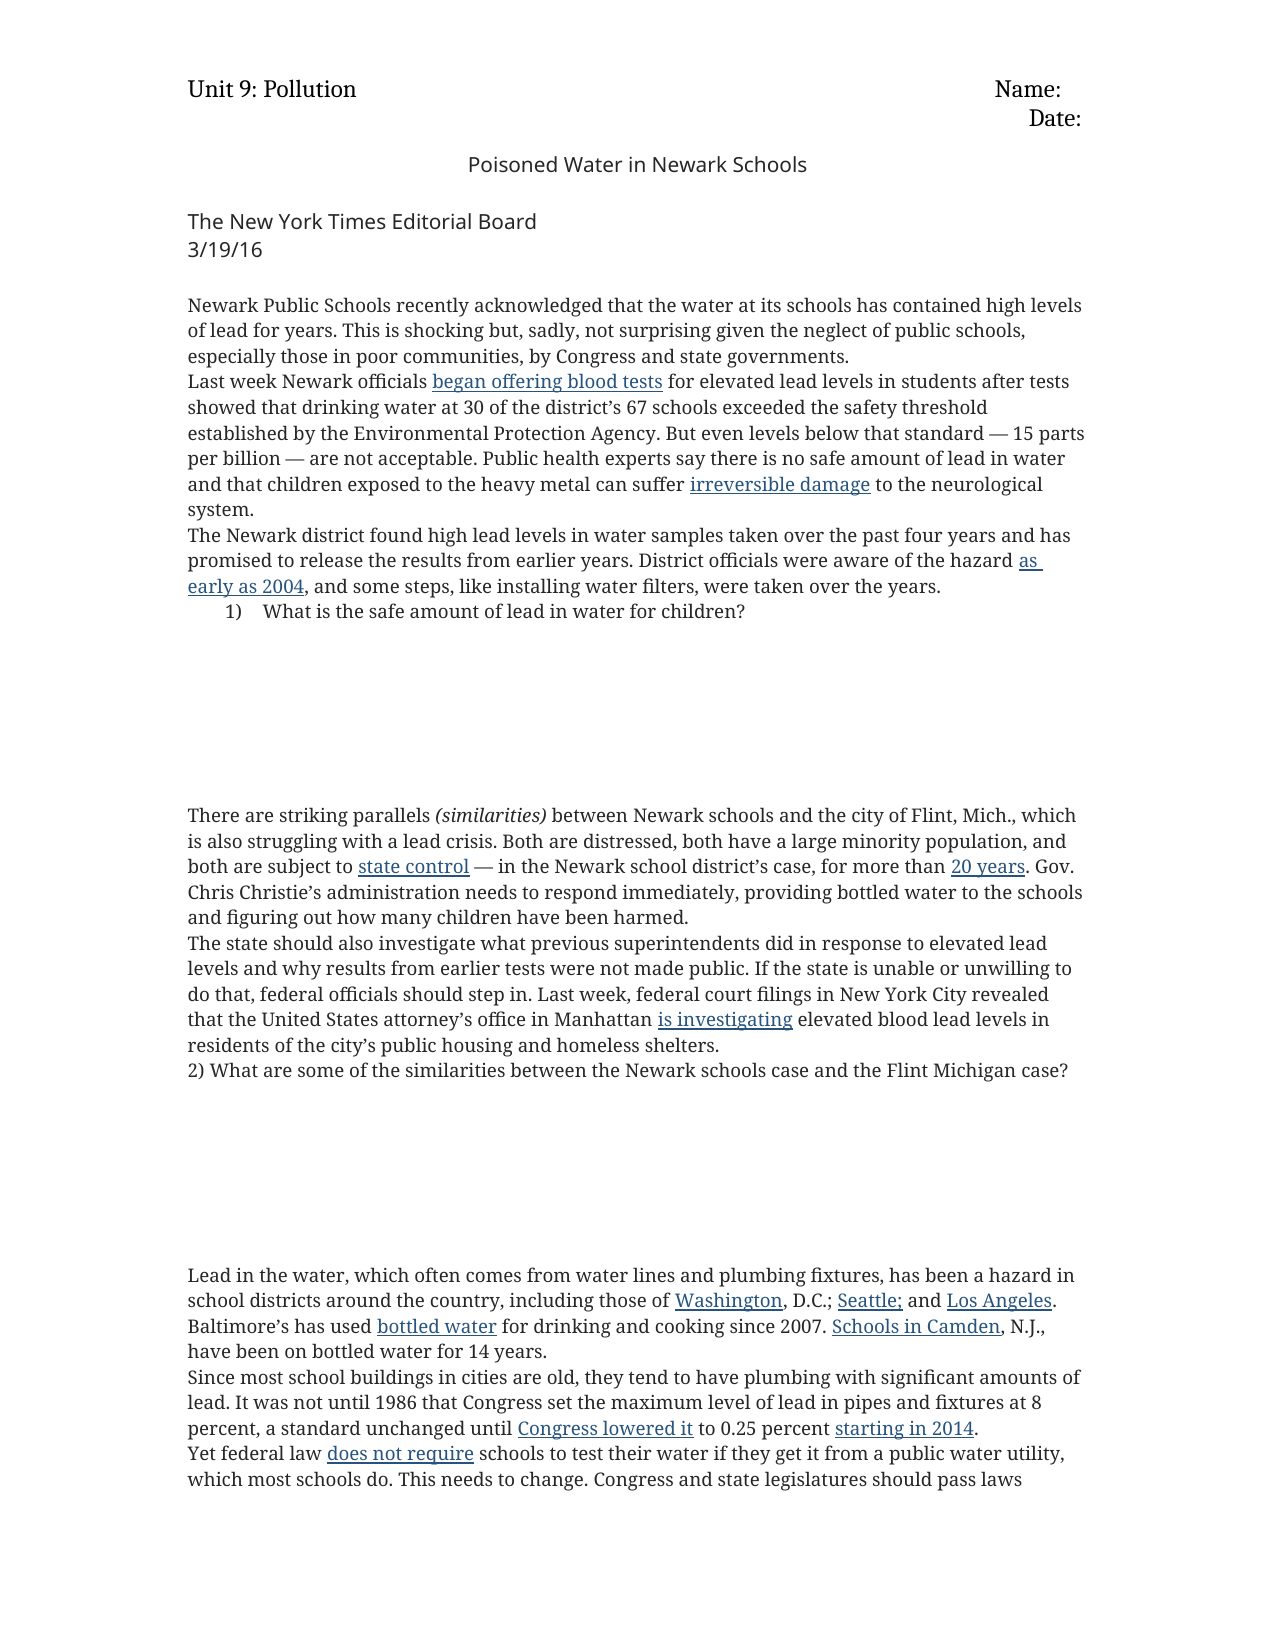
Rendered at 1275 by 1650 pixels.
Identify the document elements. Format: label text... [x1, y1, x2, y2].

text Last week Newark officials began offering blood tests for elevated lead levels in students after tests showed that drinking water at 30 of the district’s 67 schools exceeded the safety threshold established by the Environmental Protection Agency. But even levels below that standard — 15 parts per billion — are not acceptable. Public health experts say there is no safe amount of lead in water and that children exposed to the heavy metal can suffer irreversible damage to the neurological system. [187, 369, 1087, 522]
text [187, 1441, 1087, 1492]
text The Newark district found high lead levels in water samples taken over the past four years and has promised to release the results from earlier years. District officials were aware of the hazard as early as 2004, and some steps, like installing water filters, were taken over the years. [187, 522, 1087, 598]
list What is the safe amount of lead in water for children? [225, 598, 1087, 624]
text Since most school buildings in cities are old, they tend to have plumbing with significant amounts of lead. It was not until 1986 that Congress set the maximum level of lead in pipes and fixtures at 8 percent, a standard unchanged until Congress lowered it to 0.25 percent starting in 2014. [187, 1364, 1087, 1441]
text 3/19/16 [187, 235, 1087, 264]
text Newark Public Schools recently acknowledged that the water at its schools has contained high levels of lead for years. This is shocking but, sadly, not surprising given the neglect of public schools, especially those in poor communities, by Congress and state governments. [187, 292, 1087, 369]
text 2) What are some of the similarities between the Newark schools case and the Flint Michigan case? [187, 1058, 1087, 1083]
text The state should also investigate what previous superintendents did in response to elevated lead levels and why results from earlier tests were not made public. If the state is unable or unwilling to do that, federal officials should step in. Last week, federal court filings in New York City revealed that the United States attorney’s office in Manhattan is investigating elevated blood lead levels in residents of the city’s public housing and homeless shelters. [187, 930, 1087, 1058]
text There are striking parallels (similarities) between Newark schools and the city of Flint, Mich., which is also struggling with a lead crisis. Both are distressed, both have a large minority population, and both are subject to state control — in the Newark school district’s case, for more than 20 years. Gov. Chris Christie’s administration needs to respond immediately, providing bottled water to the schools and figuring out how many children have been harmed. [187, 803, 1087, 930]
text The New York Times Editorial Board [187, 207, 1087, 235]
text Lead in the water, which often comes from water lines and plumbing fixtures, has been a hazard in school districts around the country, including those of Washington, D.C.; Seattle; and Los Angeles. Baltimore’s has used bottled water for drinking and cooking since 2007. Schools in Camden, N.J., have been on bottled water for 14 years. [187, 1262, 1087, 1364]
text Poisoned Water in Newark Schools [187, 150, 1087, 178]
